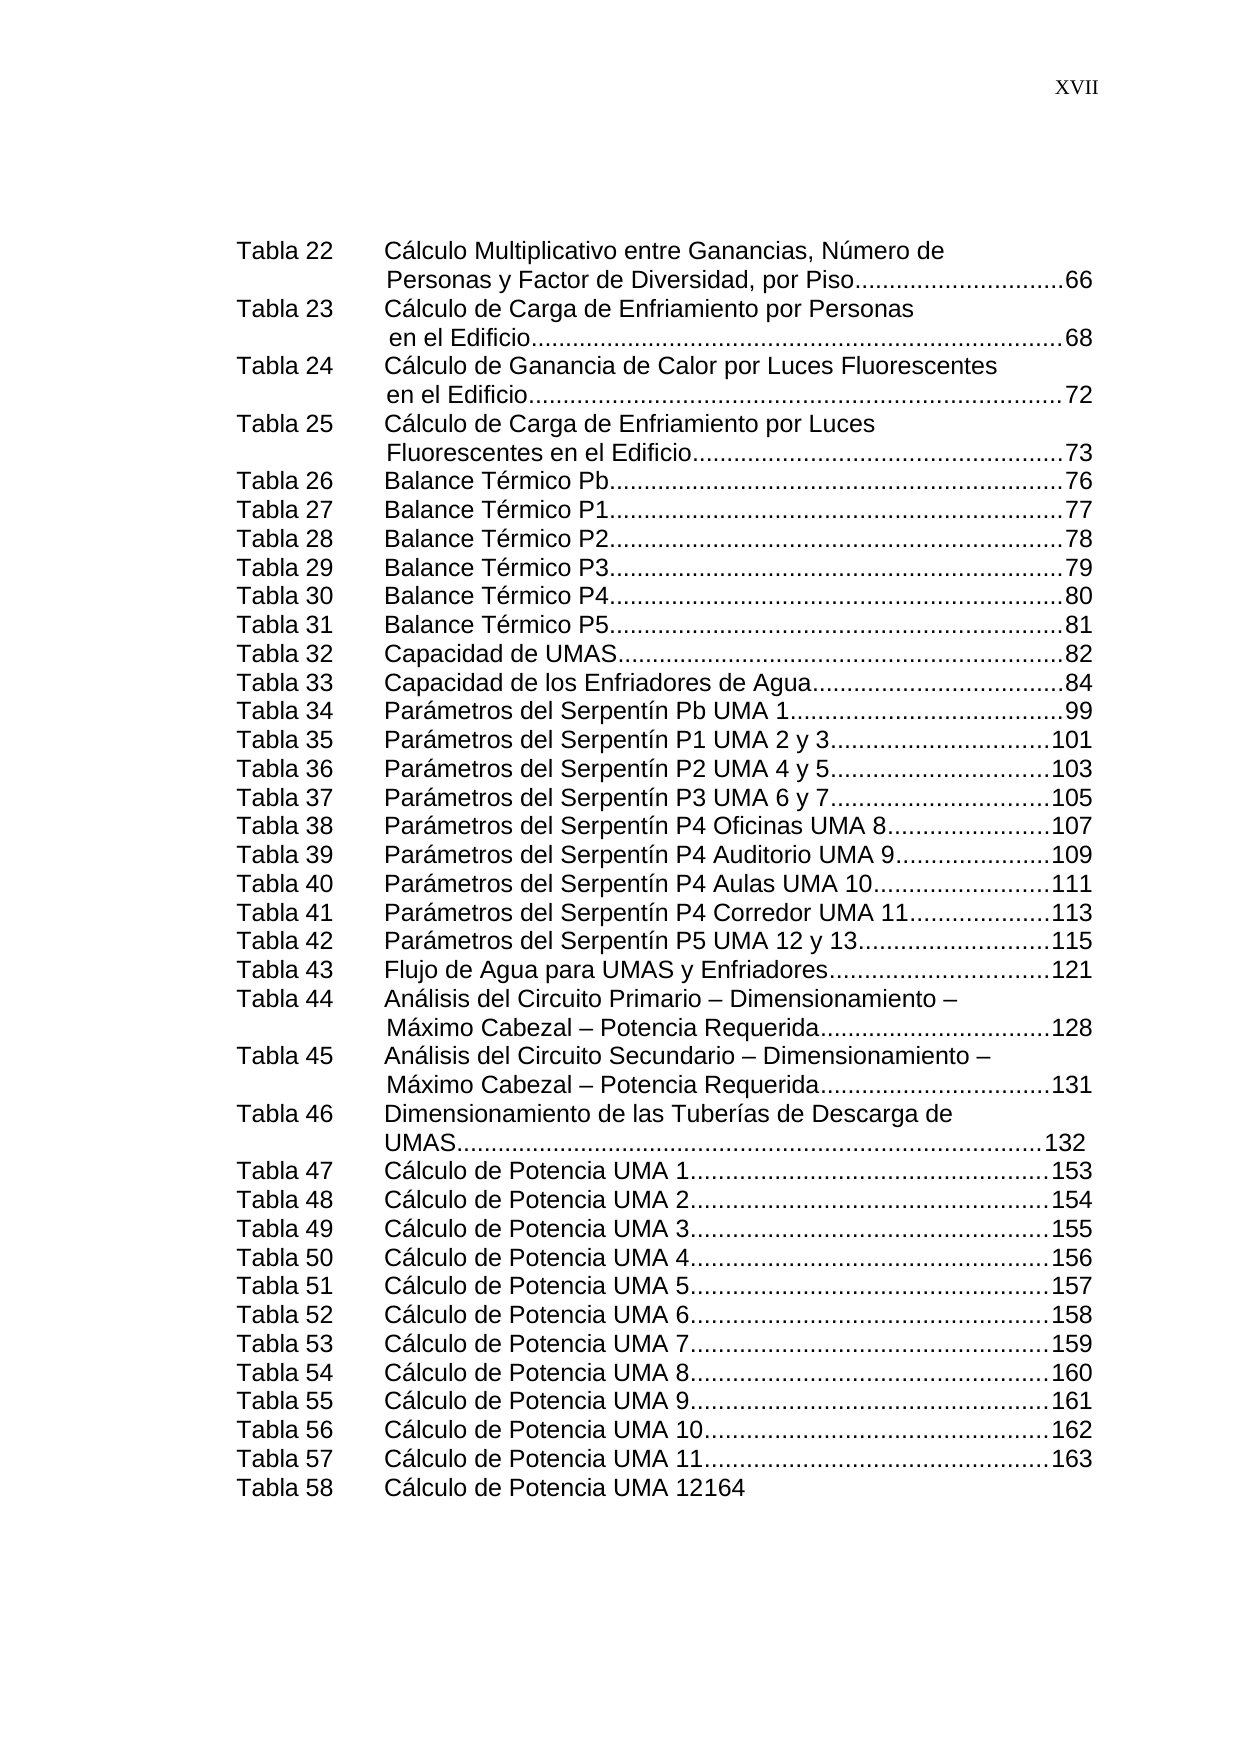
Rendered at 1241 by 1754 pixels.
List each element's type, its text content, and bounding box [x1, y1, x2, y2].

text Tabla 35 Parámetros del Serpentín P1 UMA 2 y 3 101 [236, 725, 1093, 754]
text Tabla 46 Dimensionamiento de las Tuberías de Descarga de UMAS 132 [236, 1099, 1019, 1156]
text en el Edificio 68 [236, 322, 1098, 351]
text Tabla 29 Balance Térmico P3 79 [236, 552, 1098, 581]
text Tabla 53 Cálculo de Potencia UMA 7 159 [236, 1329, 1098, 1357]
text Tabla 30 Balance Térmico P4 80 [236, 581, 1098, 610]
text Tabla 39 Parámetros del Serpentín P4 Auditorio UMA 9 109 [236, 840, 1098, 869]
text Tabla 49 Cálculo de Potencia UMA 3 155 [236, 1214, 1098, 1242]
text Tabla 28 Balance Térmico P2 78 [236, 524, 1098, 552]
text Tabla 47 Cálculo de Potencia UMA 1 153 [236, 1156, 1098, 1185]
text Tabla 50 Cálculo de Potencia UMA 4 156 [236, 1242, 1098, 1271]
text Tabla 52 Cálculo de Potencia UMA 6 158 [236, 1300, 1098, 1329]
text Tabla 44 Análisis del Circuito Primario – Dimensionamiento – Máximo Cabezal – Potencia Requerida 128 [236, 984, 1019, 1041]
text Tabla 27 Balance Térmico P1 77 [236, 495, 1098, 524]
text Tabla 48 Cálculo de Potencia UMA 2 154 [236, 1185, 1098, 1214]
text Tabla 37 Parámetros del Serpentín P3 UMA 6 y 7 105 [236, 782, 1098, 811]
text Tabla 43 Flujo de Agua para UMAS y Enfriadores 121 [236, 955, 1098, 984]
text Tabla 56 Cálculo de Potencia UMA 10 162 [236, 1415, 1098, 1444]
text Tabla 38 Parámetros del Serpentín P4 Oficinas UMA 8 107 [236, 811, 1098, 840]
text Tabla 22 Cálculo Multiplicativo entre Ganancias, Número de Personas y Factor de Diversidad, por Piso 66 [236, 236, 1019, 294]
text Tabla 26 Balance Térmico Pb 76 [236, 466, 1098, 495]
text Tabla 40 Parámetros del Serpentín P4 Aulas UMA 10 111 [236, 869, 1098, 897]
text Tabla 51 Cálculo de Potencia UMA 5 157 [236, 1271, 1098, 1300]
text Tabla 24 Cálculo de Ganancia de Calor por Luces Fluorescentes en el Edificio 72 [236, 351, 1019, 409]
text Tabla 32 Capacidad de UMAS 82 [236, 639, 1098, 667]
text Tabla 57 Cálculo de Potencia UMA 11 163 [236, 1444, 1098, 1472]
text Tabla 23 Cálculo de Carga de Enfriamiento por Personas [236, 294, 1098, 322]
text Tabla 54 Cálculo de Potencia UMA 8 160 [236, 1357, 1098, 1386]
text Tabla 36 Parámetros del Serpentín P2 UMA 4 y 5 103 [236, 754, 1098, 782]
text Tabla 31 Balance Térmico P5 81 [236, 610, 1098, 639]
text Tabla 33 Capacidad de los Enfriadores de Agua 84 [236, 667, 1098, 696]
text Tabla 45 Análisis del Circuito Secundario – Dimensionamiento – Máximo Cabezal – Potencia Requerida 131 [236, 1041, 1019, 1099]
text Tabla 41 Parámetros del Serpentín P4 Corredor UMA 11 113 [236, 897, 1098, 926]
text Tabla 34 Parámetros del Serpentín Pb UMA 1 99 [236, 696, 1098, 725]
text Tabla 25 Cálculo de Carga de Enfriamiento por Luces Fluorescentes en el Edificio 73 [236, 409, 1019, 466]
text Tabla 58 Cálculo de Potencia UMA 12 164 [236, 1472, 1098, 1501]
text Tabla 55 Cálculo de Potencia UMA 9 161 [236, 1386, 1098, 1415]
text Tabla 42 Parámetros del Serpentín P5 UMA 12 y 13 115 [236, 926, 1098, 955]
